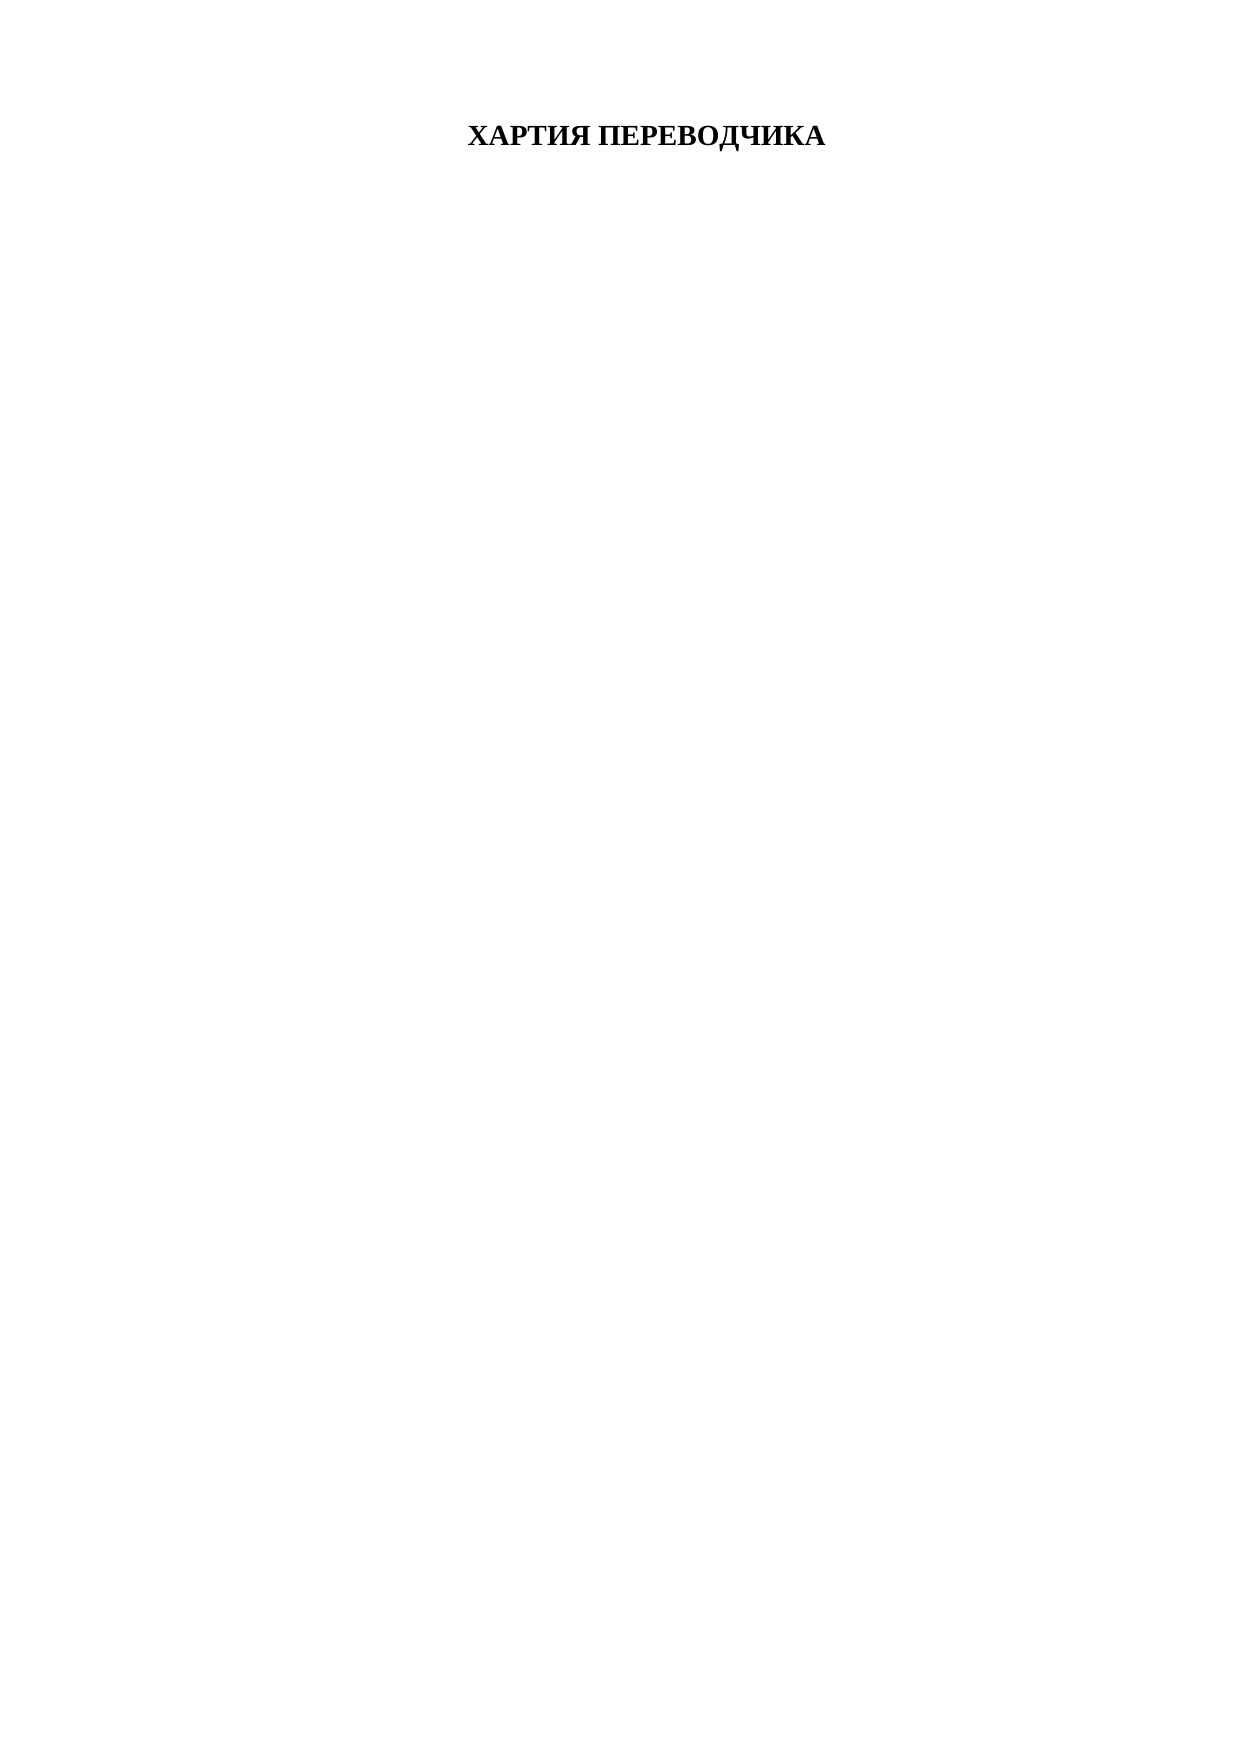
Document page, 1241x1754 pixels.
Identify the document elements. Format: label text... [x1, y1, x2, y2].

text ХАРТИЯ ПЕРЕВОДЧИКА [118, 118, 1122, 152]
